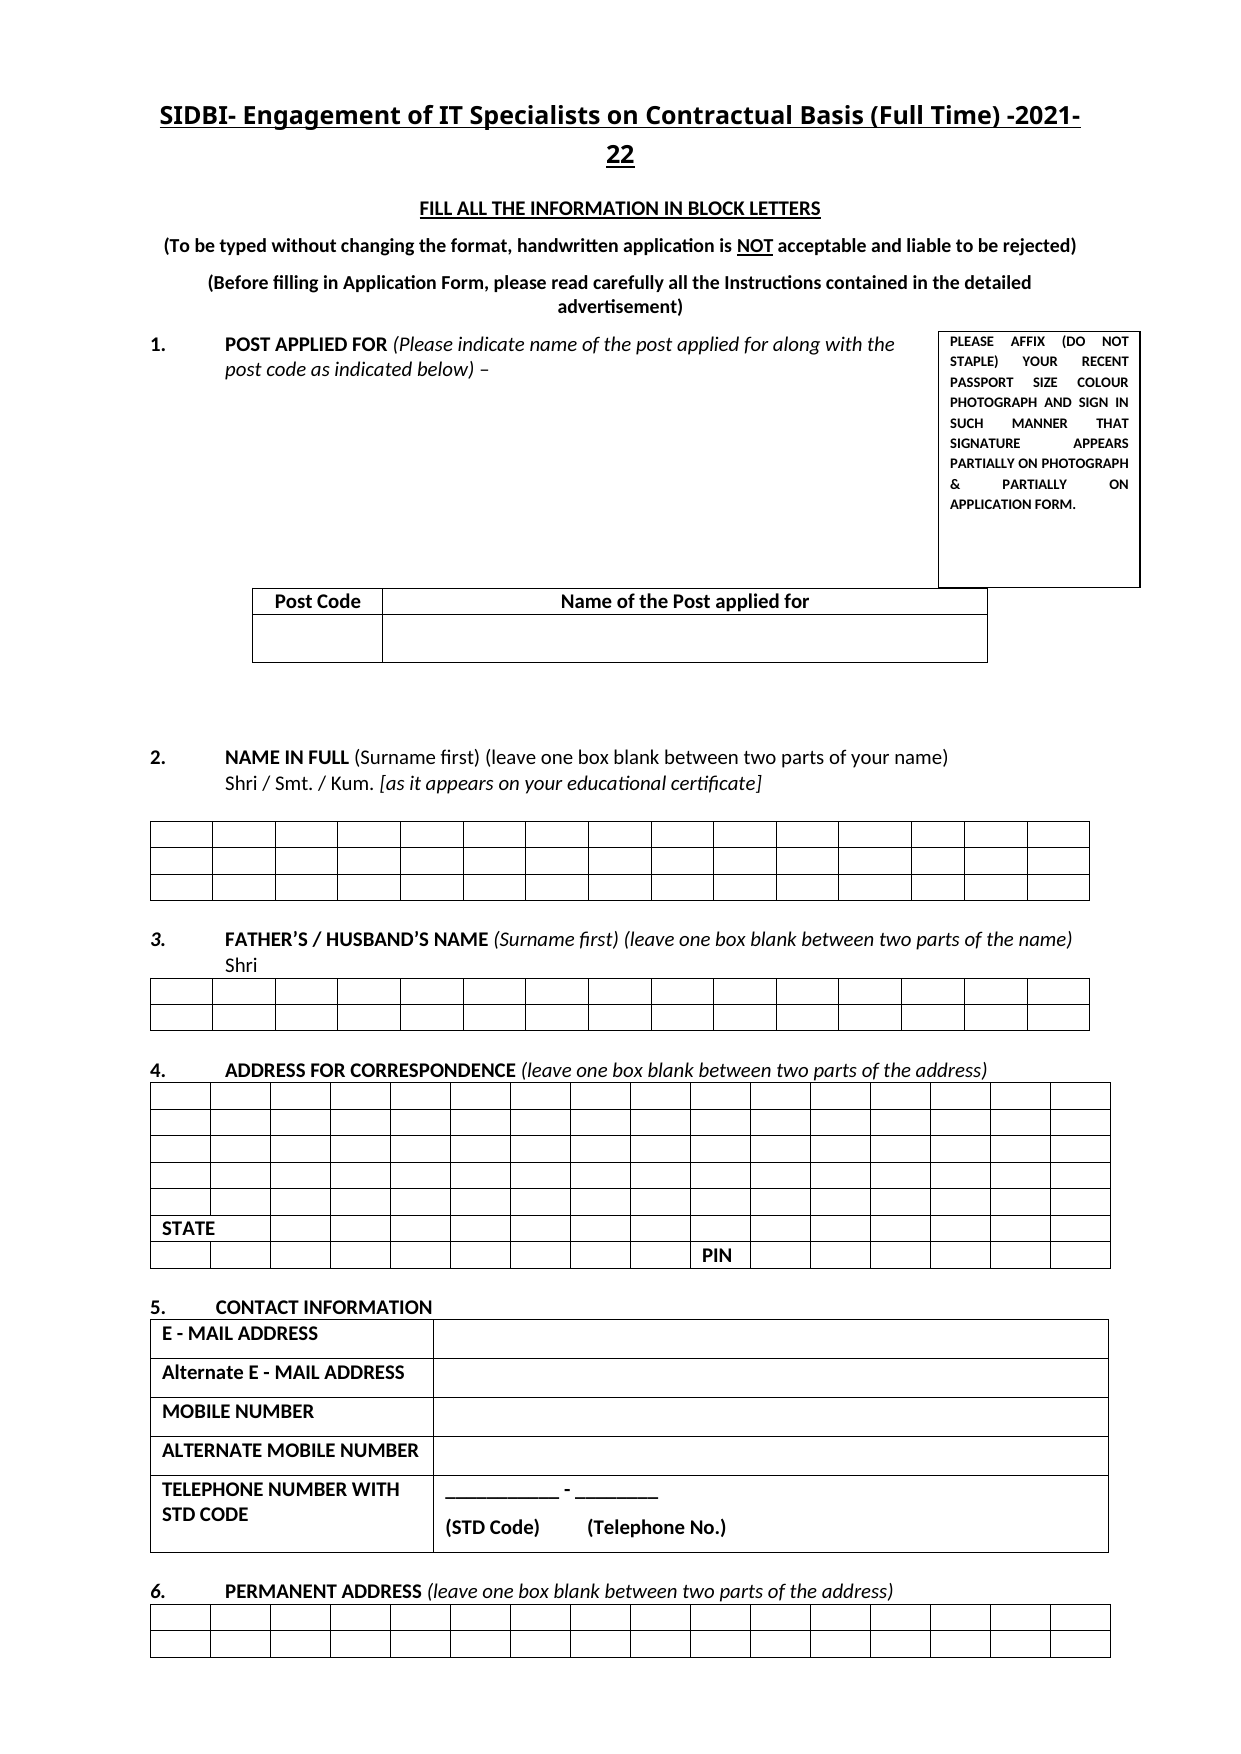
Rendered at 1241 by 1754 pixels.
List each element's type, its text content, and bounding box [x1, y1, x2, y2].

table_cell [451, 1189, 510, 1214]
table_header [338, 822, 400, 847]
table_cell [652, 875, 713, 900]
table_cell [691, 1216, 750, 1241]
table_cell [991, 1110, 1050, 1135]
table_cell [213, 1005, 275, 1030]
table_header [1028, 822, 1089, 847]
table_cell [631, 1189, 690, 1214]
table_header [213, 979, 275, 1004]
table_header [691, 1605, 750, 1630]
list NAME IN FULL (Surname first) (leave one box blank between two parts of your name) [150, 744, 1090, 770]
table_cell [631, 1242, 690, 1267]
table_cell [151, 1242, 210, 1267]
table_cell [1051, 1216, 1110, 1241]
table_cell [777, 875, 838, 900]
table_cell [571, 1110, 630, 1135]
table_cell [571, 1163, 630, 1188]
table_header [434, 1320, 1108, 1358]
table_cell [526, 1005, 588, 1030]
table_cell [511, 1631, 570, 1657]
table_header [631, 1083, 690, 1109]
table_cell [631, 1631, 690, 1657]
table_cell [331, 1216, 390, 1241]
table_cell [338, 1005, 400, 1030]
table_cell [991, 1216, 1050, 1241]
table_cell [511, 1110, 570, 1135]
table_header [589, 979, 651, 1004]
table_header [151, 822, 212, 847]
table_cell [931, 1189, 990, 1214]
table_header [271, 1083, 330, 1109]
table_cell [338, 875, 400, 900]
table_header [839, 822, 911, 847]
table_cell MOBILE NUMBER [151, 1398, 433, 1436]
table_cell [331, 1189, 390, 1214]
table_cell [631, 1110, 690, 1135]
table_header [777, 822, 838, 847]
table_cell [464, 1005, 525, 1030]
table_cell [511, 1216, 570, 1241]
table_header [211, 1083, 270, 1109]
table_cell [383, 615, 987, 662]
table_cell [991, 1631, 1050, 1657]
table_cell [871, 1189, 930, 1214]
table_cell [434, 1398, 1108, 1436]
table_cell [391, 1189, 450, 1214]
table_cell [271, 1189, 330, 1214]
text (Before filling in Application Form, please read carefully all the Instructions contained in the detailed advertisement) [150, 270, 1090, 318]
table_header [271, 1605, 330, 1630]
table_header [965, 979, 1027, 1004]
table_cell [811, 1163, 870, 1188]
table_cell [271, 1163, 330, 1188]
table_header [1028, 979, 1089, 1004]
table_cell [401, 1005, 463, 1030]
table_header [714, 822, 776, 847]
table_cell [151, 1189, 210, 1214]
table_header [652, 822, 713, 847]
table_header [751, 1083, 810, 1109]
table_header [464, 822, 525, 847]
table_cell [434, 1437, 1108, 1475]
table_cell [811, 1110, 870, 1135]
table_header [451, 1083, 510, 1109]
table_header [912, 822, 964, 847]
table_cell [871, 1216, 930, 1241]
table_cell [839, 848, 911, 874]
table_cell [451, 1631, 510, 1657]
table_header [511, 1605, 570, 1630]
table_header [714, 979, 776, 1004]
table_header [451, 1605, 510, 1630]
table_cell [571, 1136, 630, 1162]
table_header [631, 1605, 690, 1630]
table_header [931, 1605, 990, 1630]
table_cell [751, 1631, 810, 1657]
table_header [589, 822, 651, 847]
table_cell [276, 848, 337, 874]
table_cell [331, 1242, 390, 1267]
table_header [902, 979, 964, 1004]
table_cell [871, 1242, 930, 1267]
table_cell [965, 848, 1027, 874]
table_cell [839, 1005, 901, 1030]
table_cell [211, 1110, 270, 1135]
table_cell [511, 1136, 570, 1162]
table_cell [691, 1163, 750, 1188]
table_cell [1051, 1110, 1110, 1135]
table_header [151, 979, 212, 1004]
table_cell [571, 1189, 630, 1214]
table_header [331, 1083, 390, 1109]
table_cell [511, 1242, 570, 1267]
table_header [871, 1083, 930, 1109]
table_cell [691, 1136, 750, 1162]
table_cell [401, 875, 463, 900]
table_header [526, 979, 588, 1004]
table_header [391, 1605, 450, 1630]
table_header [1051, 1083, 1110, 1109]
table_cell [464, 848, 525, 874]
table_cell [751, 1189, 810, 1214]
table_cell STATE [151, 1216, 270, 1241]
table_cell [871, 1136, 930, 1162]
table_cell [401, 848, 463, 874]
table_cell [331, 1110, 390, 1135]
table_cell [631, 1136, 690, 1162]
table_cell [931, 1136, 990, 1162]
table_cell [211, 1631, 270, 1657]
table_cell [271, 1242, 330, 1267]
table_header [839, 979, 901, 1004]
table_cell ALTERNATE MOBILE NUMBER [151, 1437, 433, 1475]
table_header [991, 1083, 1050, 1109]
table_cell [211, 1163, 270, 1188]
table_cell [751, 1110, 810, 1135]
table_header [751, 1605, 810, 1630]
table_cell [451, 1163, 510, 1188]
text Shri / Smt. / Kum. [as it appears on your educational certificate] [150, 770, 1090, 795]
table_cell [777, 848, 838, 874]
table_cell TELEPHONE NUMBER WITH STD CODE [151, 1476, 433, 1552]
table_cell [991, 1163, 1050, 1188]
table_header [871, 1605, 930, 1630]
table_cell [391, 1110, 450, 1135]
table_cell [811, 1189, 870, 1214]
table_cell [811, 1136, 870, 1162]
table_cell [571, 1631, 630, 1657]
table_header Post Code [253, 589, 382, 614]
table_cell [1051, 1163, 1110, 1188]
table_cell [451, 1242, 510, 1267]
table_cell [811, 1216, 870, 1241]
table_cell [391, 1136, 450, 1162]
table_cell [991, 1136, 1050, 1162]
table_cell [1051, 1189, 1110, 1214]
table_header [391, 1083, 450, 1109]
table_cell [931, 1110, 990, 1135]
table_cell [652, 1005, 713, 1030]
table_cell [213, 875, 275, 900]
table_cell PIN [691, 1242, 750, 1267]
table_cell ___________ - ________ (STD Code) (Telephone No.) [434, 1476, 1108, 1552]
table_cell [451, 1216, 510, 1241]
table_header [211, 1605, 270, 1630]
table_cell [464, 875, 525, 900]
table_cell [151, 848, 212, 874]
table_cell [434, 1359, 1108, 1397]
table_cell [751, 1242, 810, 1267]
table_cell [652, 848, 713, 874]
table_cell [271, 1136, 330, 1162]
table_header [991, 1605, 1050, 1630]
table_cell [276, 875, 337, 900]
table_header [777, 979, 838, 1004]
table_cell [511, 1189, 570, 1214]
table_cell [751, 1216, 810, 1241]
table_cell [589, 1005, 651, 1030]
table_cell [211, 1189, 270, 1214]
table_header [571, 1605, 630, 1630]
table_cell Alternate E - MAIL ADDRESS [151, 1359, 433, 1397]
table_header PLEASE AFFIX (DO NOT STAPLE) YOUR RECENT PASSPORT SIZE COLOUR PHOTOGRAPH AND SIGN IN SUCH MANNER THAT SIGNATURE APPEARS PARTIALLY ON PHOTOGRAPH & PARTIALLY ON APPLICATION FORM. [939, 332, 1139, 587]
table_cell [991, 1242, 1050, 1267]
table_cell [211, 1136, 270, 1162]
list PERMANENT ADDRESS (leave one box blank between two parts of the address) [150, 1578, 1090, 1604]
table_cell [151, 1110, 210, 1135]
list CONTACT INFORMATION [150, 1294, 1090, 1319]
table_cell [1051, 1242, 1110, 1267]
table_header [276, 979, 337, 1004]
table_cell [151, 875, 212, 900]
table_cell [451, 1110, 510, 1135]
table_cell [271, 1216, 330, 1241]
table_cell [276, 1005, 337, 1030]
list FATHER’S / HUSBAND’S NAME (Surname first) (leave one box blank between two parts of the name) [150, 927, 1090, 952]
list Shri [225, 952, 1090, 977]
table_header [652, 979, 713, 1004]
table_cell [571, 1242, 630, 1267]
table_cell [511, 1163, 570, 1188]
table_header [213, 822, 275, 847]
table_header [401, 822, 463, 847]
table_cell [714, 875, 776, 900]
table_cell [151, 1136, 210, 1162]
table_cell [151, 1005, 212, 1030]
table_cell [931, 1242, 990, 1267]
table_cell [839, 875, 911, 900]
table_header [1051, 1605, 1110, 1630]
table_cell [871, 1631, 930, 1657]
table_cell [213, 848, 275, 874]
table_header [151, 1083, 210, 1109]
table_cell [526, 848, 588, 874]
table_cell [571, 1216, 630, 1241]
table_cell [931, 1216, 990, 1241]
table_cell [811, 1631, 870, 1657]
table_cell [714, 848, 776, 874]
table_cell [811, 1242, 870, 1267]
table_cell [691, 1189, 750, 1214]
table_cell [691, 1631, 750, 1657]
table_cell [714, 1005, 776, 1030]
table_cell [589, 875, 651, 900]
table_cell [1028, 1005, 1089, 1030]
table_cell [338, 848, 400, 874]
table_cell [271, 1631, 330, 1657]
table_header [811, 1083, 870, 1109]
table_header [511, 1083, 570, 1109]
table_header [691, 1083, 750, 1109]
table_cell [631, 1163, 690, 1188]
table_cell [331, 1631, 390, 1657]
table_header [965, 822, 1027, 847]
table_cell [331, 1136, 390, 1162]
table_cell [1028, 848, 1089, 874]
table_header [401, 979, 463, 1004]
table_header [464, 979, 525, 1004]
table_cell [391, 1216, 450, 1241]
table_header [811, 1605, 870, 1630]
table_header [526, 822, 588, 847]
table_cell [391, 1631, 450, 1657]
table_header [931, 1083, 990, 1109]
table_cell [902, 1005, 964, 1030]
table_header Name of the Post applied for [383, 589, 987, 614]
table_cell [271, 1110, 330, 1135]
table_cell [631, 1216, 690, 1241]
table_cell [1028, 875, 1089, 900]
list ADDRESS FOR CORRESPONDENCE (leave one box blank between two parts of the address) [150, 1057, 1090, 1082]
table_cell [151, 1163, 210, 1188]
text (To be typed without changing the format, handwritten application is NOT acceptable and liable to be rejected) [150, 233, 1090, 258]
table_header [151, 1605, 210, 1630]
table_cell [965, 1005, 1027, 1030]
table_cell [253, 615, 382, 662]
table_cell [1051, 1631, 1110, 1657]
table_cell [589, 848, 651, 874]
table_cell [151, 1631, 210, 1657]
text FILL ALL THE INFORMATION IN BLOCK LETTERS [150, 196, 1090, 221]
table_header [276, 822, 337, 847]
table_cell [526, 875, 588, 900]
table_cell [391, 1163, 450, 1188]
table_cell [912, 848, 964, 874]
table_header [338, 979, 400, 1004]
table_cell [751, 1136, 810, 1162]
table_cell [871, 1163, 930, 1188]
table_cell [931, 1163, 990, 1188]
table_cell [1051, 1136, 1110, 1162]
table_header [571, 1083, 630, 1109]
table_cell [777, 1005, 838, 1030]
table_cell [991, 1189, 1050, 1214]
table_cell [451, 1136, 510, 1162]
table_cell [211, 1242, 270, 1267]
table_cell [931, 1631, 990, 1657]
table_cell [691, 1110, 750, 1135]
table_cell [751, 1163, 810, 1188]
table_cell [871, 1110, 930, 1135]
list POST APPLIED FOR (Please indicate name of the post applied for along with the post code as indicated below) – [150, 331, 938, 382]
table_header [331, 1605, 390, 1630]
table_cell [391, 1242, 450, 1267]
table_cell [331, 1163, 390, 1188]
table_header E - MAIL ADDRESS [151, 1320, 433, 1358]
table_cell [965, 875, 1027, 900]
table_cell [912, 875, 964, 900]
